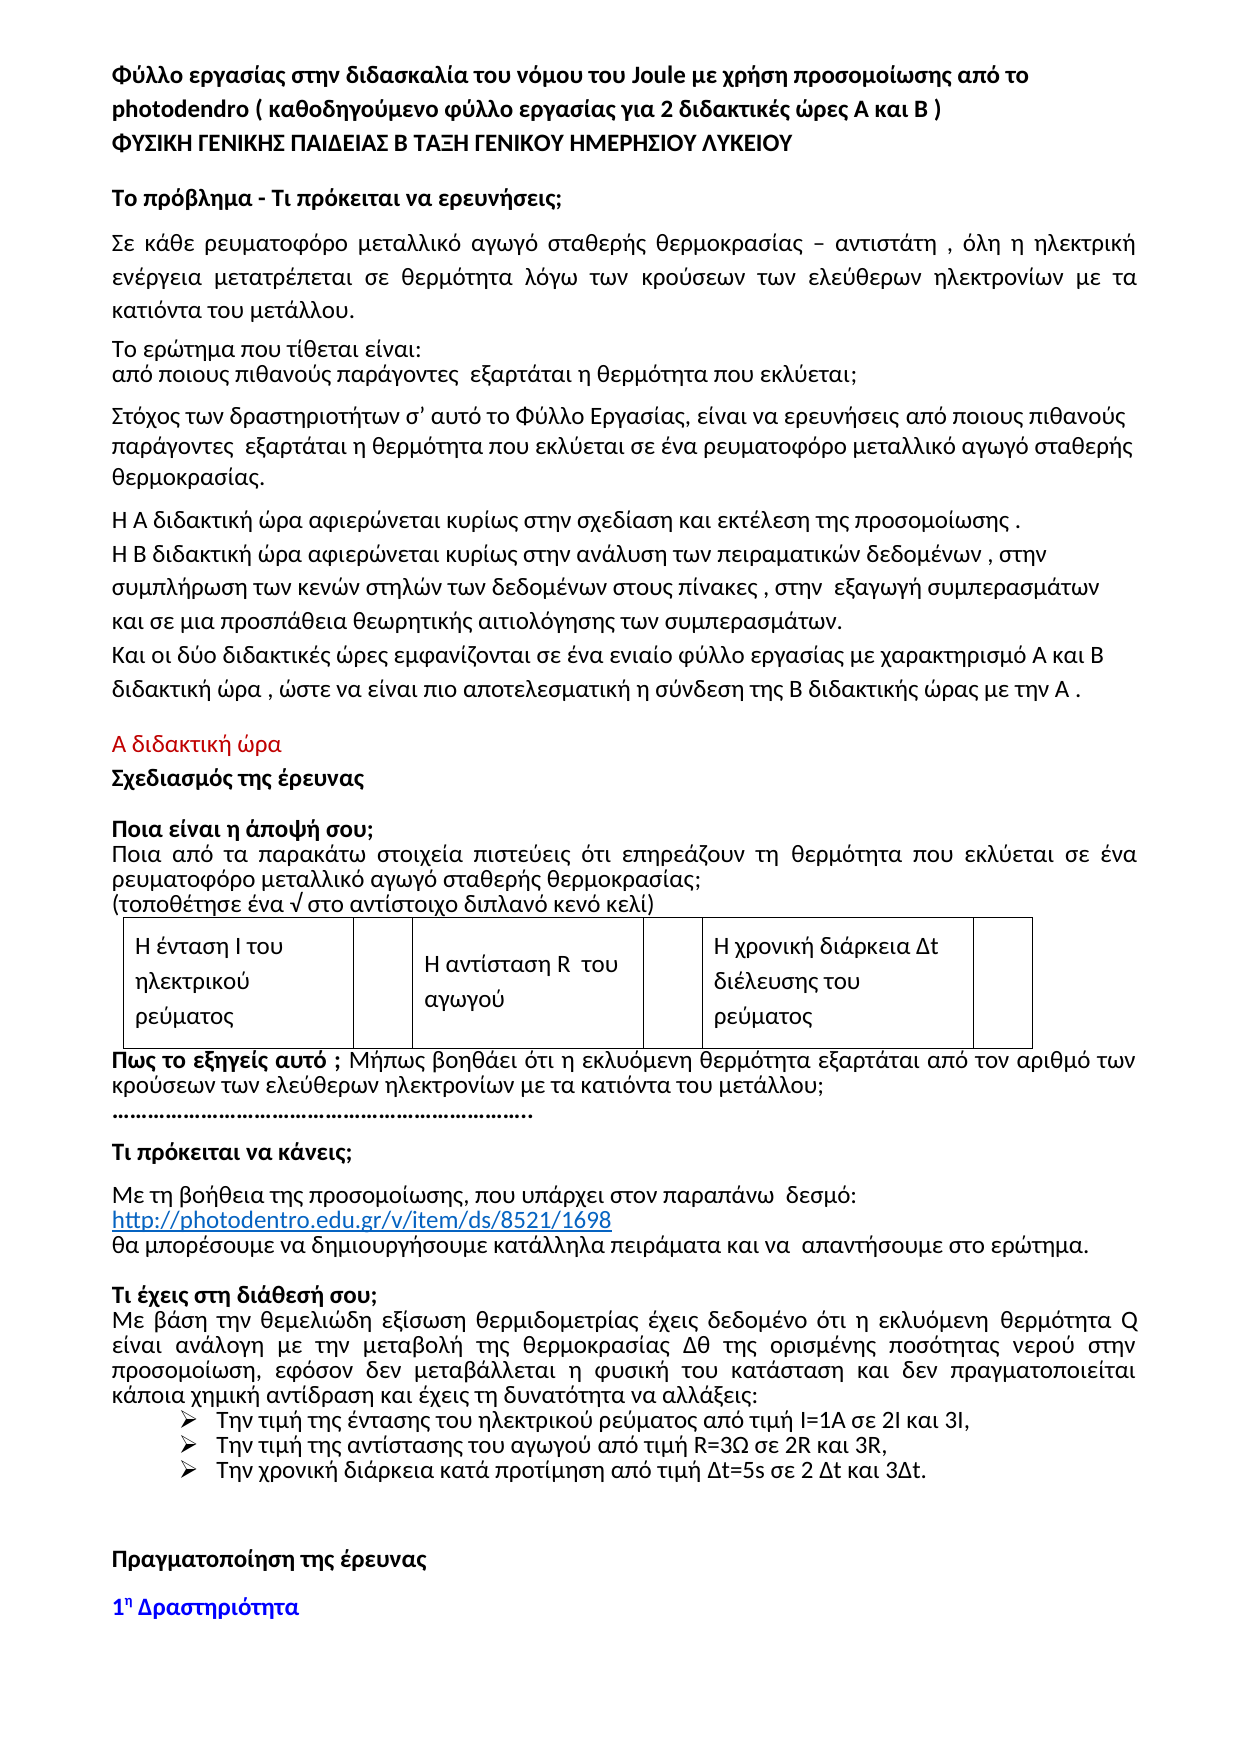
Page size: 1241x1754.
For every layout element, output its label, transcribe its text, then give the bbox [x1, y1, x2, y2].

text Ποια από τα παρακάτω στοιχεία πιστεύεις ότι επηρεάζουν τη θερμότητα που εκλύεται σε ένα ρευματοφόρο μεταλλικό αγωγό σταθερής θερμοκρασίας; [112, 842, 1138, 892]
table_header Η ένταση I του ηλεκτρικού ρεύματος [124, 918, 353, 1047]
text Πως το εξηγείς αυτό ; Μήπως βοηθάει ότι η εκλυόμενη θερμότητα εξαρτάται από τον αριθμό των κρούσεων των ελεύθερων ηλεκτρονίων με τα κατιόντα του μετάλλου; [112, 1048, 1138, 1098]
list Την χρονική διάρκεια κατά προτίμηση από τιμή Δt=5s σε 2 Δt και 3Δt. [179, 1458, 1138, 1483]
text Φύλλο εργασίας στην διδασκαλία του νόμου του Joule με χρήση προσομοίωσης από το photodendro ( καθοδηγούμενο φύλλο εργασίας για 2 διδακτικές ώρες Α και Β ) ΦΥΣΙΚΗ ΓΕΝΙΚΗΣ ΠΑΙΔΕΙΑΣ Β ΤΑΞΗ ΓΕΝΙΚΟΥ ΗΜΕΡΗΣΙΟΥ ΛΥΚΕΙΟΥ [112, 59, 1138, 157]
text Η Α διδακτική ώρα αφιερώνεται κυρίως στην σχεδίαση και εκτέλεση της προσομοίωσης . Η Β διδακτική ώρα αφιερώνεται κυρίως στην ανάλυση των πειραματικών δεδομένων , στην συμπλήρωση των κενών στηλών των δεδομένων στους πίνακες , στην εξαγωγή συμπερασμάτων και σε μια προσπάθεια θεωρητικής αιτιολόγησης των συμπερασμάτων. Και οι δύο διδακτικές ώρες εμφανίζονται σε ένα ενιαίο φύλλο εργασίας με χαρακτηρισμό Α και Β διδακτική ώρα , ώστε να είναι πιο αποτελεσματική η σύνδεση της Β διδακτικής ώρας με την Α . [112, 504, 1138, 704]
text από ποιους πιθανούς παράγοντες εξαρτάται η θερμότητα που εκλύεται; [112, 362, 1138, 387]
text Σε κάθε ρευματοφόρο μεταλλικό αγωγό σταθερής θερμοκρασίας – αντιστάτη , όλη η ηλεκτρική ενέργεια μετατρέπεται σε θερμότητα λόγω των κρούσεων των ελεύθερων ηλεκτρονίων με τα κατιόντα του μετάλλου. [112, 225, 1138, 325]
text Με βάση την θεμελιώδη εξίσωση θερμιδομετρίας έχεις δεδομένο ότι η εκλυόμενη θερμότητα Q είναι ανάλογη με την μεταβολή της θερμοκρασίας Δθ της ορισμένης ποσότητας νερού στην προσομοίωση, εφόσον δεν μεταβάλλεται η φυσική του κατάσταση και δεν πραγματοποιείται κάποια χημική αντίδραση και έχεις τη δυνατότητα να αλλάξεις: [112, 1308, 1138, 1408]
text (τοποθέτησε ένα √ στο αντίστοιχο διπλανό κενό κελί) [112, 892, 1138, 917]
list Την τιμή της αντίστασης του αγωγού από τιμή R=3Ω σε 2R και 3R, [179, 1433, 1138, 1458]
text Τι πρόκειται να κάνεις; [112, 1136, 1138, 1166]
text Με τη βοήθεια της προσομοίωσης, που υπάρχει στον παραπάνω δεσμό: [112, 1183, 1138, 1208]
text Πραγματοποίηση της έρευνας [112, 1543, 1138, 1574]
text Α διδακτική ώρα Σχεδιασμός της έρευνας [112, 728, 1138, 792]
text Το ερώτημα που τίθεται είναι: [112, 337, 1138, 362]
text Ποια είναι η άποψή σου; [112, 817, 1138, 842]
text θα μπορέσουμε να δημιουργήσουμε κατάλληλα πειράματα και να απαντήσουμε στο ερώτημα. [112, 1233, 1138, 1258]
text 1η Δραστηριότητα [112, 1591, 1138, 1621]
text Τι έχεις στη διάθεσή σου; [112, 1283, 1138, 1308]
list Την τιμή της έντασης του ηλεκτρικού ρεύματος από τιμή I=1A σε 2I και 3I, [179, 1408, 1138, 1433]
table_header [354, 918, 412, 1047]
table_header Η αντίσταση R του αγωγού [413, 918, 643, 1047]
table_header [644, 918, 702, 1047]
text Στόχος των δραστηριοτήτων σ’ αυτό το Φύλλο Εργασίας, είναι να ερευνήσεις από ποιους πιθανούς παράγοντες εξαρτάται η θερμότητα που εκλύεται σε ένα ρευματοφόρο μεταλλικό αγωγό σταθερής θερμοκρασίας. [112, 400, 1138, 491]
table_header [974, 918, 1032, 1047]
text http://photodentro.edu.gr/v/item/ds/8521/1698 [112, 1208, 1138, 1233]
text Το πρόβλημα - Τι πρόκειται να ερευνήσεις; [112, 182, 1138, 212]
table_header Η χρονική διάρκεια Δt διέλευσης του ρεύματος [703, 918, 973, 1047]
text …………………………………………………………….. [112, 1098, 1138, 1123]
